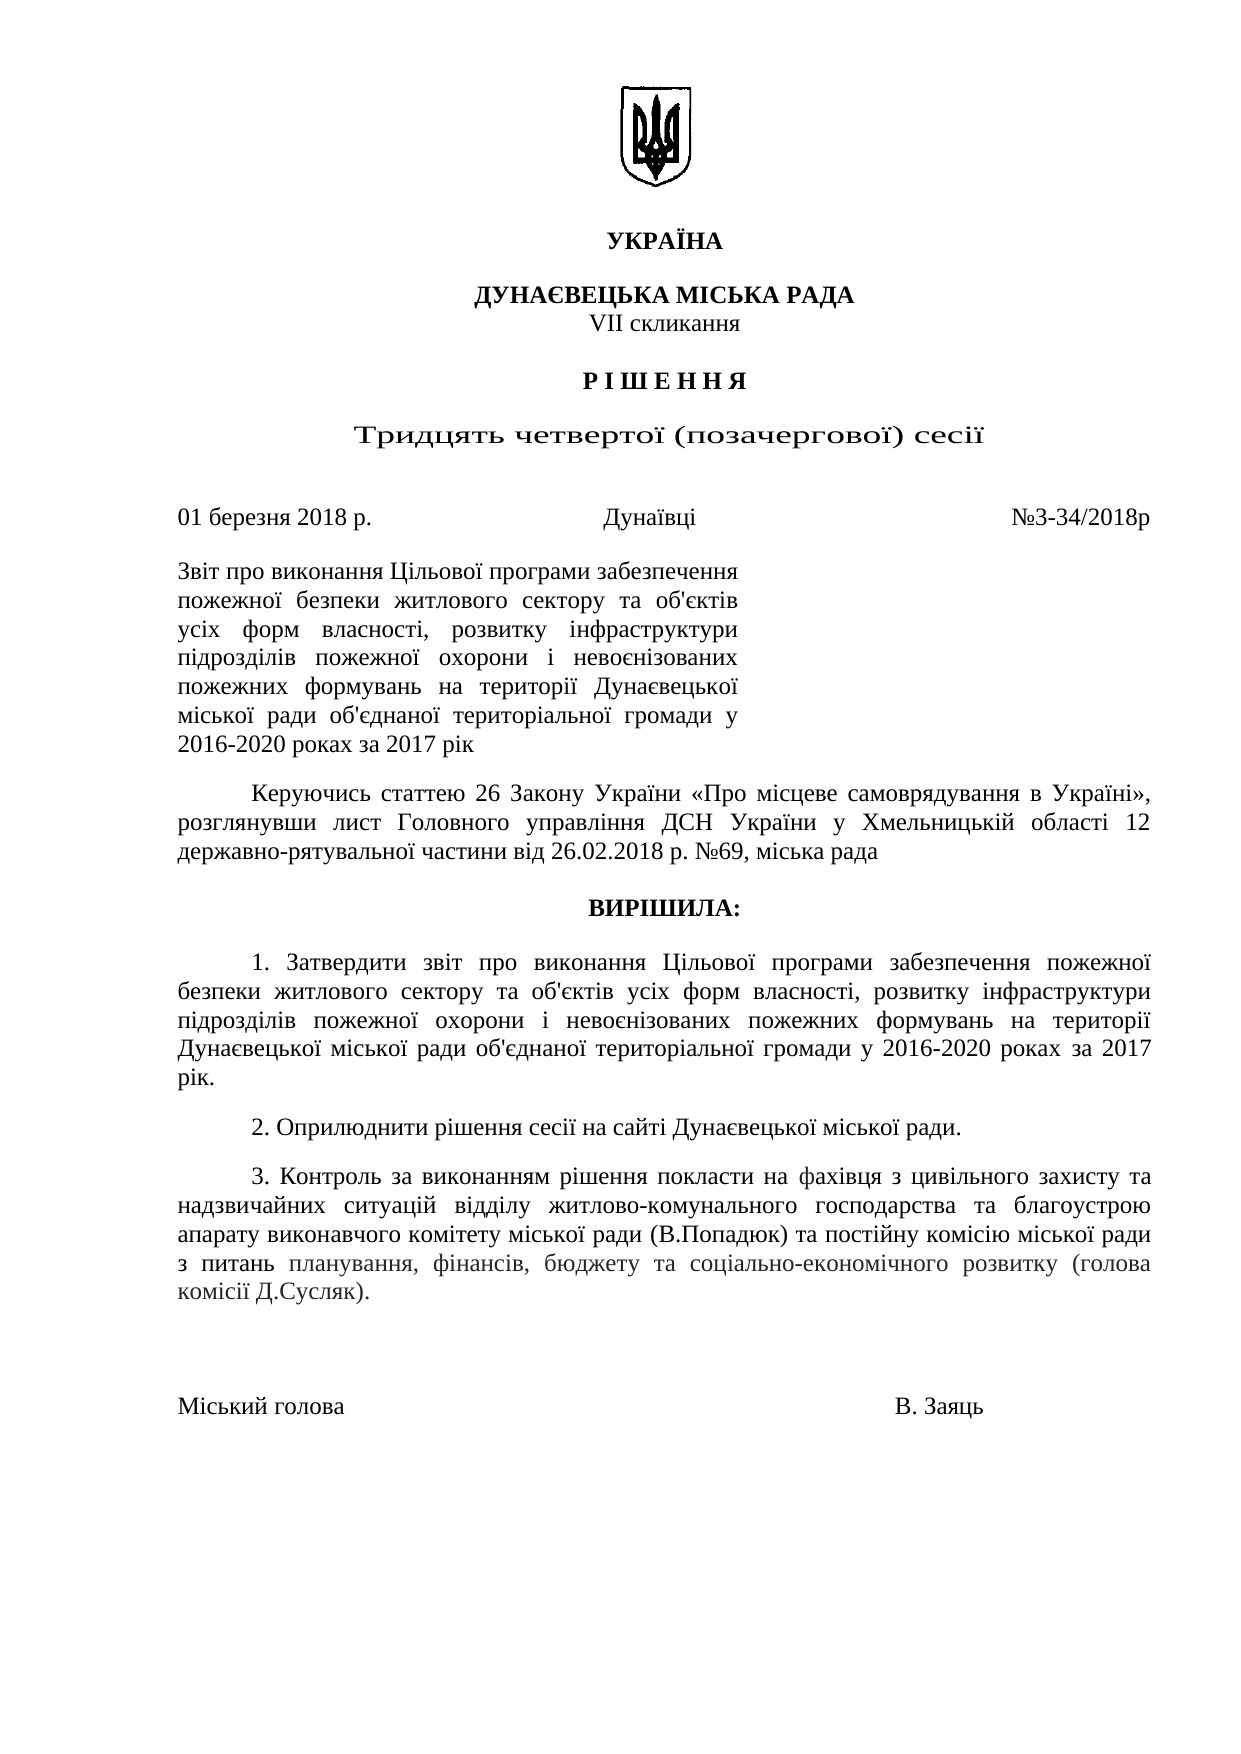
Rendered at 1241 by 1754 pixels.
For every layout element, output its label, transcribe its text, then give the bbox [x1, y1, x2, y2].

text Міський голова В. Заяць [177, 1391, 1152, 1420]
text 3. Контроль за виконанням рішення покласти на фахівця з цивільного захисту та надзвичайних ситуацій відділу житлово-комунального господарства та благоустрою апарату виконавчого комітету міської ради (В.Попадюк) та постійну комісію міської ради з питань планування, фінансів, бюджету та соціально-економічного розвитку (голова комісії Д.Сусляк). [177, 1161, 1152, 1305]
text VII скликання [177, 308, 1152, 337]
picture [620, 86, 692, 187]
text Р І Ш Е Н Н Я [177, 366, 1152, 395]
text 2. Оприлюднити рішення сесії на сайті Дунаєвецької міської ради. [177, 1112, 1152, 1141]
text Звіт про виконання Цільової програми забезпечення пожежної безпеки житлового сектору та об'єктів усіх форм власності, розвитку інфраструктури підрозділів пожежної охорони і невоєнізованих пожежних формувань на території Дунаєвецької міської ради об'єднаної територіальної громади у 2016-2020 роках за 2017 рік [177, 556, 738, 757]
text 1. Затвердити звіт про виконання Цільової програми забезпечення пожежної безпеки житлового сектору та об'єктів усіх форм власності, розвитку інфраструктури підрозділів пожежної охорони і невоєнізованих пожежних формувань на території Дунаєвецької міської ради об'єднаної територіальної громади у 2016-2020 роках за 2017 рік. [177, 947, 1152, 1091]
text УКРАЇНА [177, 226, 1152, 254]
subtitle Тридцять четвертої (позачергової) сесії [177, 420, 1152, 448]
text Дунаєвецька міська рада [177, 280, 1152, 308]
text ВИРІШИЛА: [177, 893, 1152, 922]
text 01 березня 2018 р. Дунаївці №3-34/2018р [177, 502, 1152, 531]
text Керуючись статтею 26 Закону України «Про місцеве самоврядування в Україні», розглянувши лист Головного управління ДСН України у Хмельницькій області 12 державно-рятувальної частини від 26.02.2018 р. №69, міська рада [177, 778, 1152, 864]
